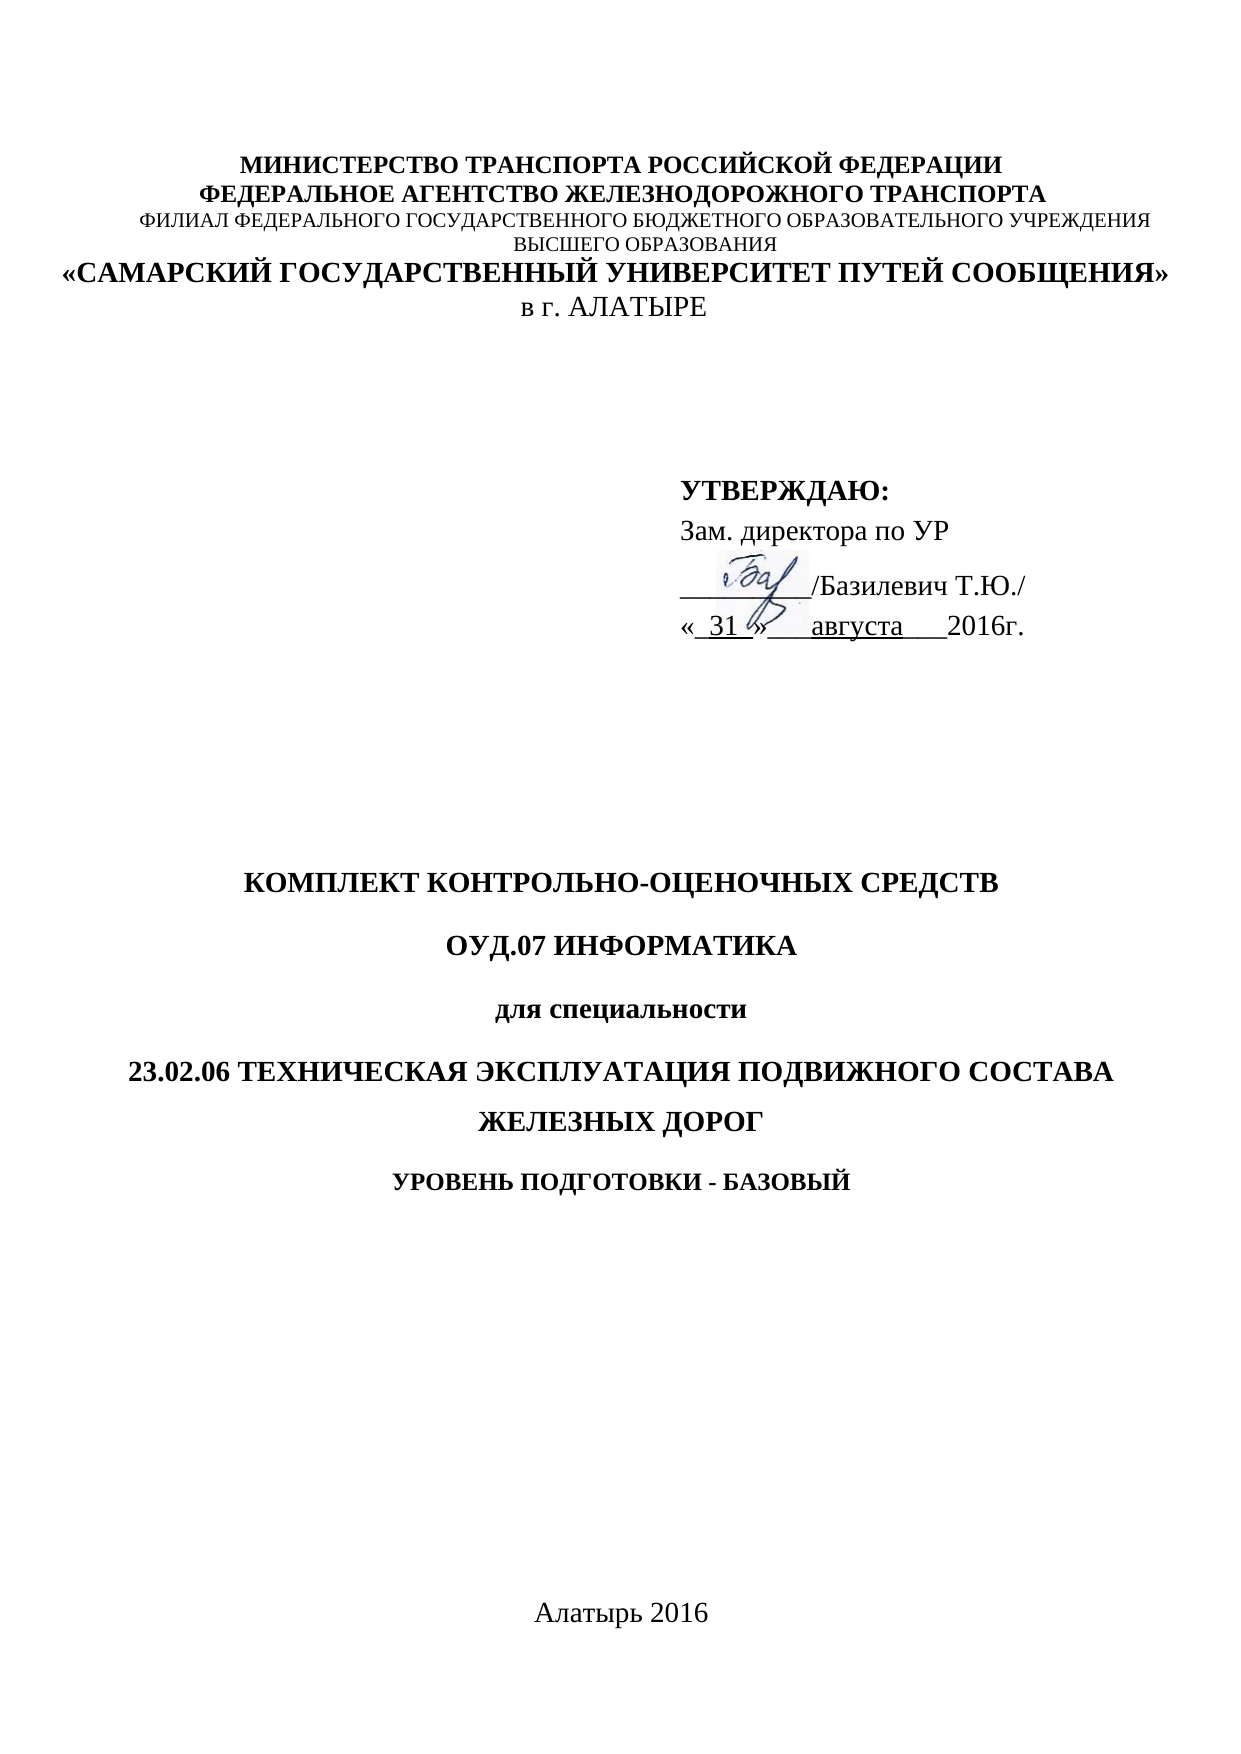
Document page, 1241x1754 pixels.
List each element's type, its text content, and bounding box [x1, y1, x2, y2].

text ОУД.07 ИНФОРМАТИКА [72, 928, 1171, 962]
text ФИЛИАЛ ФЕДЕРАЛЬНОГО ГОСУДАРСТВЕННОГО БЮДЖЕТНОГО ОБРАЗОВАТЕЛЬНОГО УЧРЕЖДЕНИЯ [72, 207, 1215, 232]
text Алатырь 2016 [72, 1595, 1171, 1628]
text УРОВЕНЬ ПОДГОТОВКИ - БАЗОВЫЙ [72, 1167, 1171, 1196]
text КОМПЛЕКТ КОНТРОЛЬНО-ОЦЕНОЧНЫХ СРЕДСТВ [72, 865, 1171, 899]
text ФЕДЕРАЛЬНОЕ АГЕНТСТВО ЖЕЛЕЗНОДОРОЖНОГО ТРАНСПОРТА [75, 179, 1170, 207]
text МИНИСТЕРСТВО ТРАНСПОРТА РОССИЙСКОЙ ФЕДЕРАЦИИ [72, 150, 1170, 179]
text _________/Базилевич Т.Ю./ «_31_»___августа___2016г. [680, 568, 1171, 642]
text ВЫСШЕГО ОБРАЗОВАНИЯ [72, 232, 1215, 256]
text для специальности [72, 991, 1171, 1024]
text «САМАРСКИЙ ГОСУДАРСТВЕННЫЙ УНИВЕРСИТЕТ ПУТЕЙ СООБЩЕНИЯ» в г. АЛАТЫРЕ [46, 256, 1182, 323]
text УТВЕРЖДАЮ: Зам. директора по УР [680, 473, 1171, 547]
text 23.02.06 ТЕХНИЧЕСКАЯ ЭКСПЛУАТАЦИЯ ПОДВИЖНОГО СОСТАВА ЖЕЛЕЗНЫХ ДОРОГ [72, 1054, 1171, 1138]
picture [715, 550, 810, 568]
